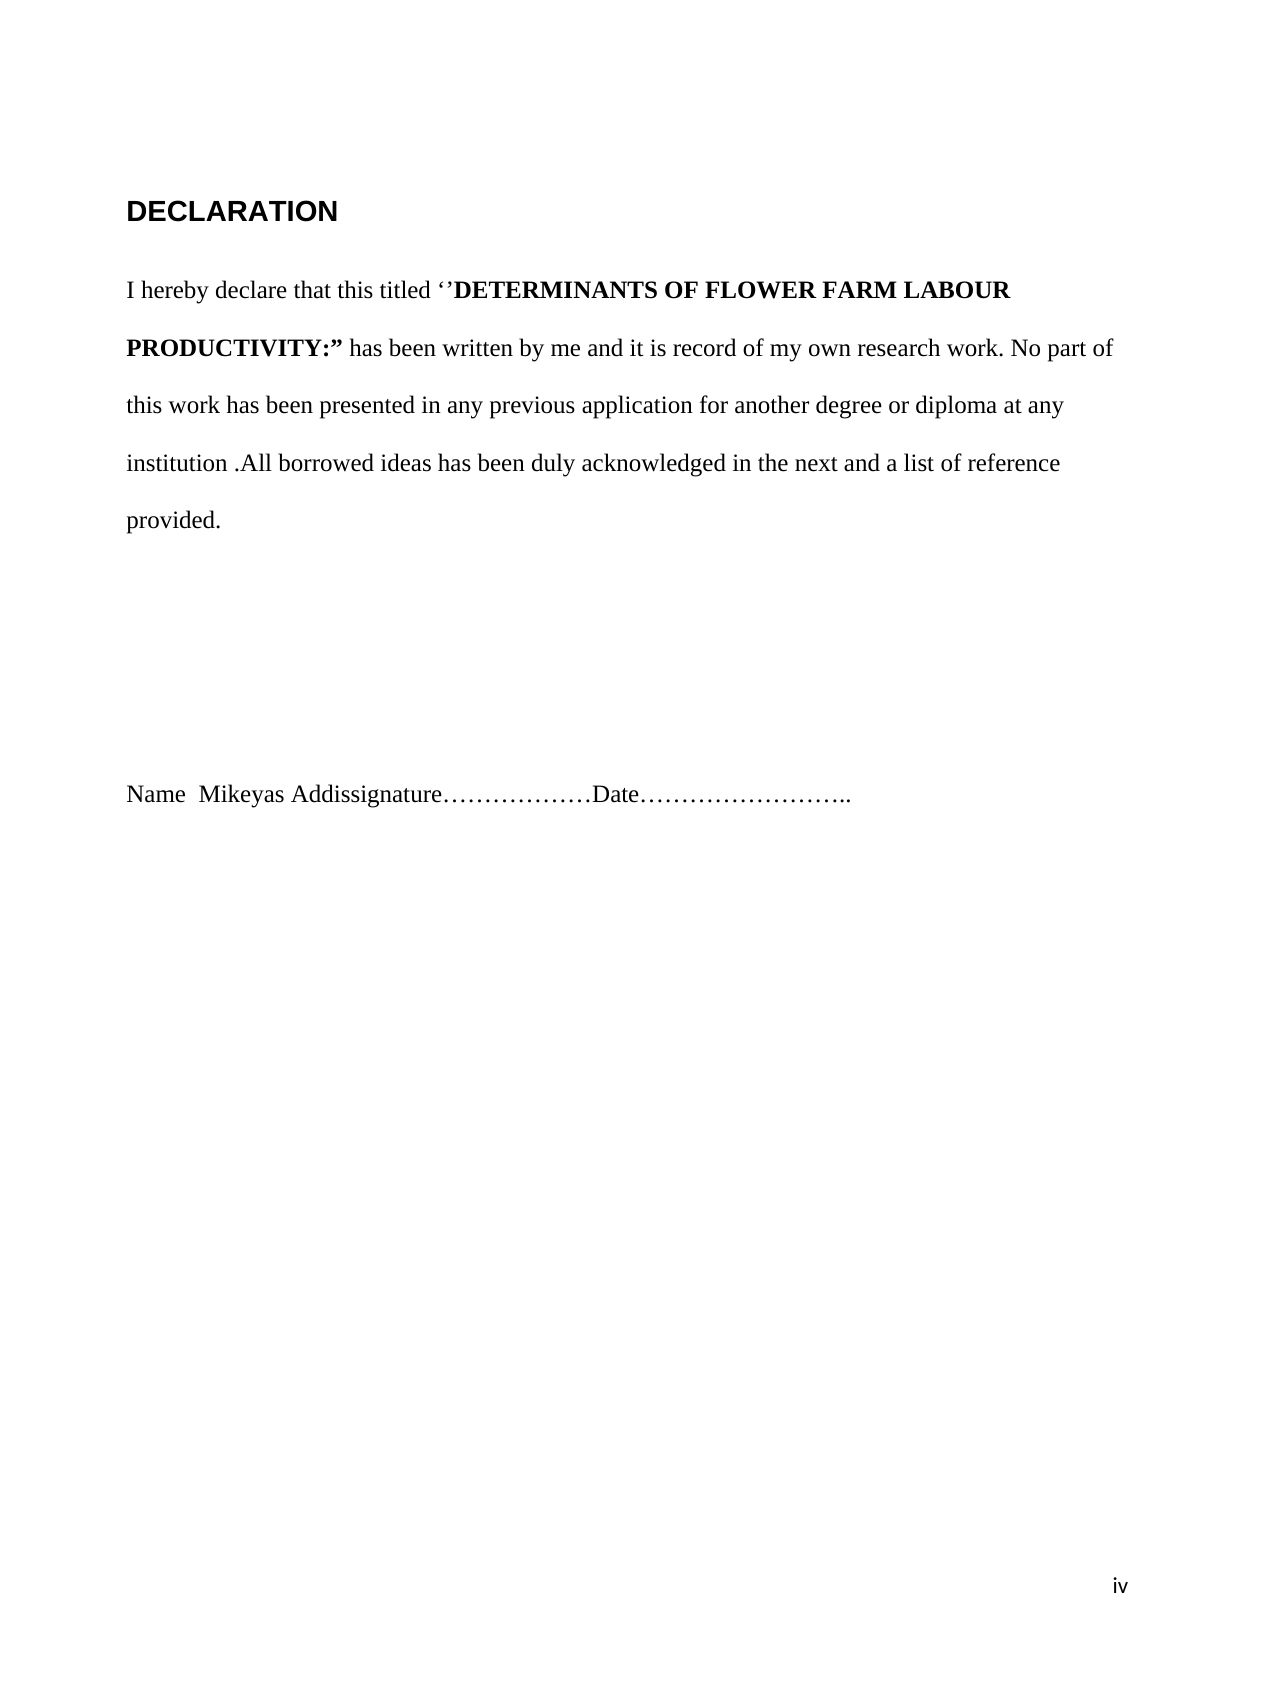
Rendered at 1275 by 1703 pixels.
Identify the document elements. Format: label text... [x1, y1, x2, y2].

text Name Mikeyas Addissignature………………Date…………………….. [126, 779, 1128, 808]
text I hereby declare that this titled ‘’DETERMINANTS OF FLOWER FARM LABOUR PRODUCTIVITY:” has been written by me and it is record of my own research work. No part of this work has been presented in any previous application for another degree or diploma at any institution .All borrowed ideas has been duly acknowledged in the next and a list of reference provided. [126, 275, 1128, 534]
text DECLARATION [126, 194, 1128, 227]
